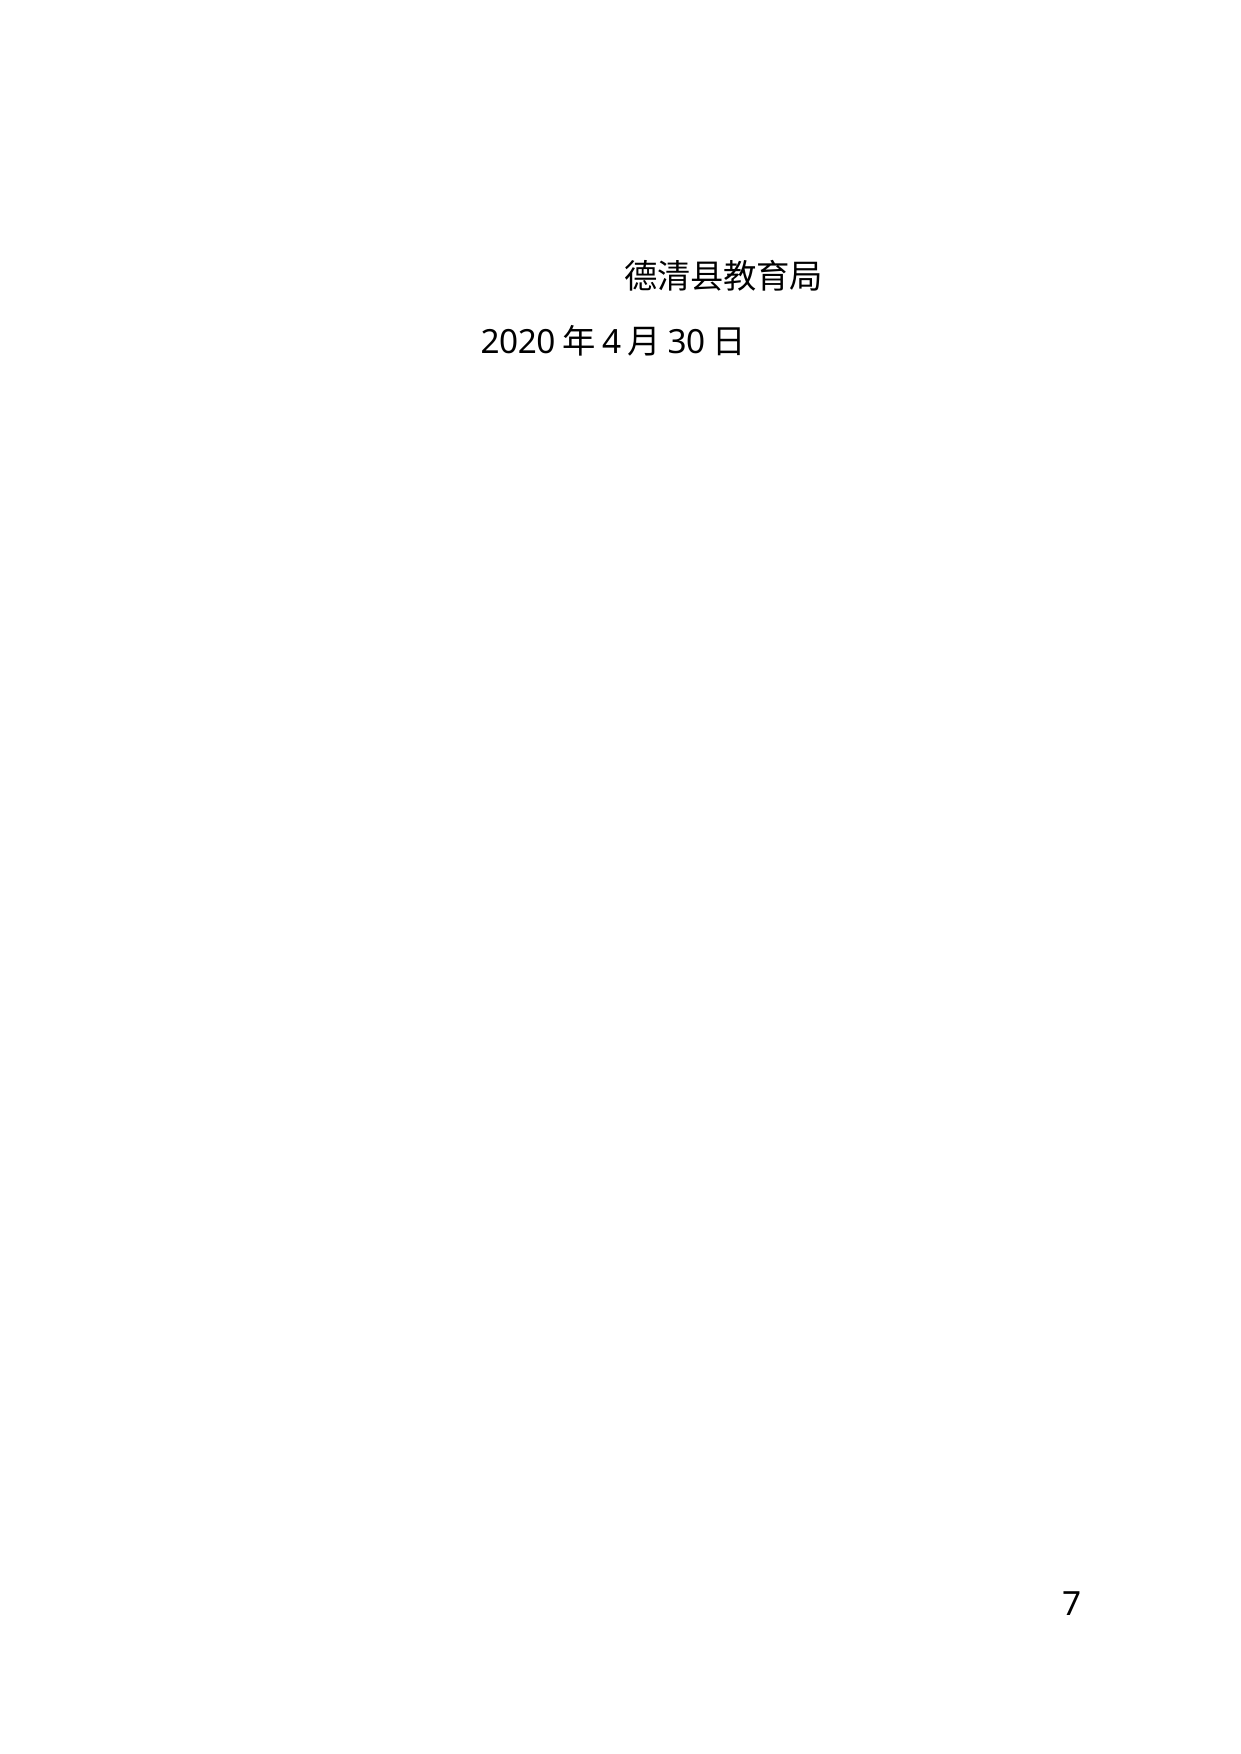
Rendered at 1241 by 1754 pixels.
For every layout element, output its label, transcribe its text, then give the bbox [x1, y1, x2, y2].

text 德清县教育局 [159, 242, 1016, 307]
text 2020年4月30日 [159, 307, 1081, 372]
